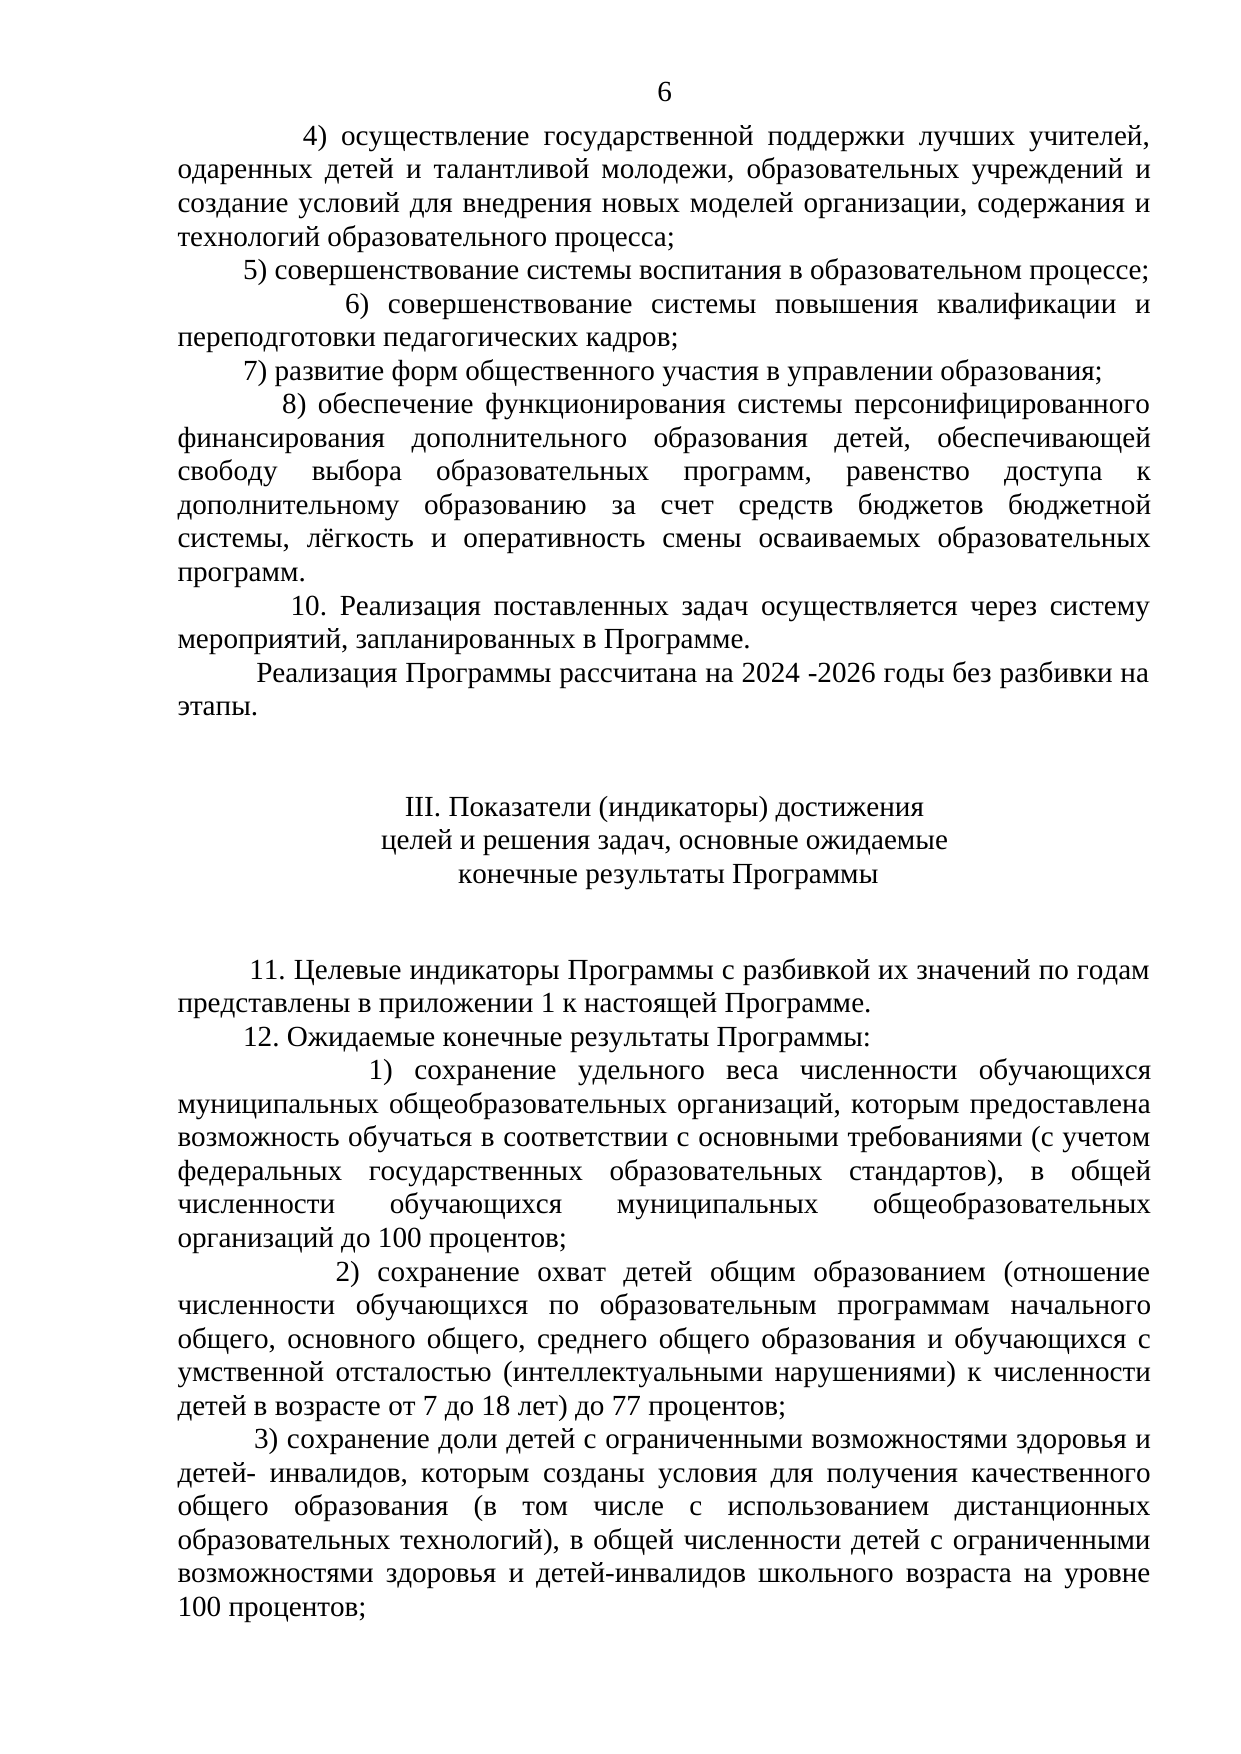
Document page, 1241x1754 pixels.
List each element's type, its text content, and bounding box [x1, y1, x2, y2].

text 2) сохранение охват детей общим образованием (отношение численности обучающихся по образовательным программам начального общего, основного общего, среднего общего образования и обучающихся с умственной отсталостью (интеллектуальными нарушениями) к численности детей в возрасте от 7 до 18 лет) до 77 процентов; [177, 1254, 1152, 1421]
text конечные результаты Программы [177, 856, 1152, 889]
text Реализация Программы рассчитана на 2024 -2026 годы без разбивки на этапы. [177, 655, 1152, 722]
text 11. Целевые индикаторы Программы с разбивкой их значений по годам представлены в приложении 1 к настоящей Программе. [177, 952, 1152, 1019]
text 5) совершенствование системы воспитания в образовательном процессе; [177, 252, 1152, 286]
text 1) сохранение удельного веса численности обучающихся муниципальных общеобразовательных организаций, которым предоставлена возможность обучаться в соответствии с основными требованиями (с учетом федеральных государственных образовательных стандартов), в общей численности обучающихся муниципальных общеобразовательных организаций до 100 процентов; [177, 1052, 1152, 1254]
text 10. Реализация поставленных задач осуществляется через систему мероприятий, запланированных в Программе. [177, 588, 1152, 655]
text целей и решения задач, основные ожидаемые [177, 822, 1152, 856]
text 6) совершенствование системы повышения квалификации и переподготовки педагогических кадров; [177, 286, 1152, 353]
text 8) обеспечение функционирования системы персонифицированного финансирования дополнительного образования детей, обеспечивающей свободу выбора образовательных программ, равенство доступа к дополнительному образованию за счет средств бюджетов бюджетной системы, лёгкость и оперативность смены осваиваемых образовательных программ. [177, 386, 1152, 588]
text 3) сохранение доли детей с ограниченными возможностями здоровья и детей- инвалидов, которым созданы условия для получения качественного общего образования (в том числе с использованием дистанционных образовательных технологий), в общей численности детей с ограниченными возможностями здоровья и детей-инвалидов школьного возраста на уровне 100 процентов; [177, 1421, 1152, 1623]
text 7) развитие форм общественного участия в управлении образования; [177, 353, 1152, 386]
text III. Показатели (индикаторы) достижения [177, 789, 1152, 822]
text 4) осуществление государственной поддержки лучших учителей, одаренных детей и талантливой молодежи, образовательных учреждений и создание условий для внедрения новых моделей организации, содержания и технологий образовательного процесса; [177, 118, 1152, 252]
text 12. Ожидаемые конечные результаты Программы: [177, 1019, 1152, 1052]
